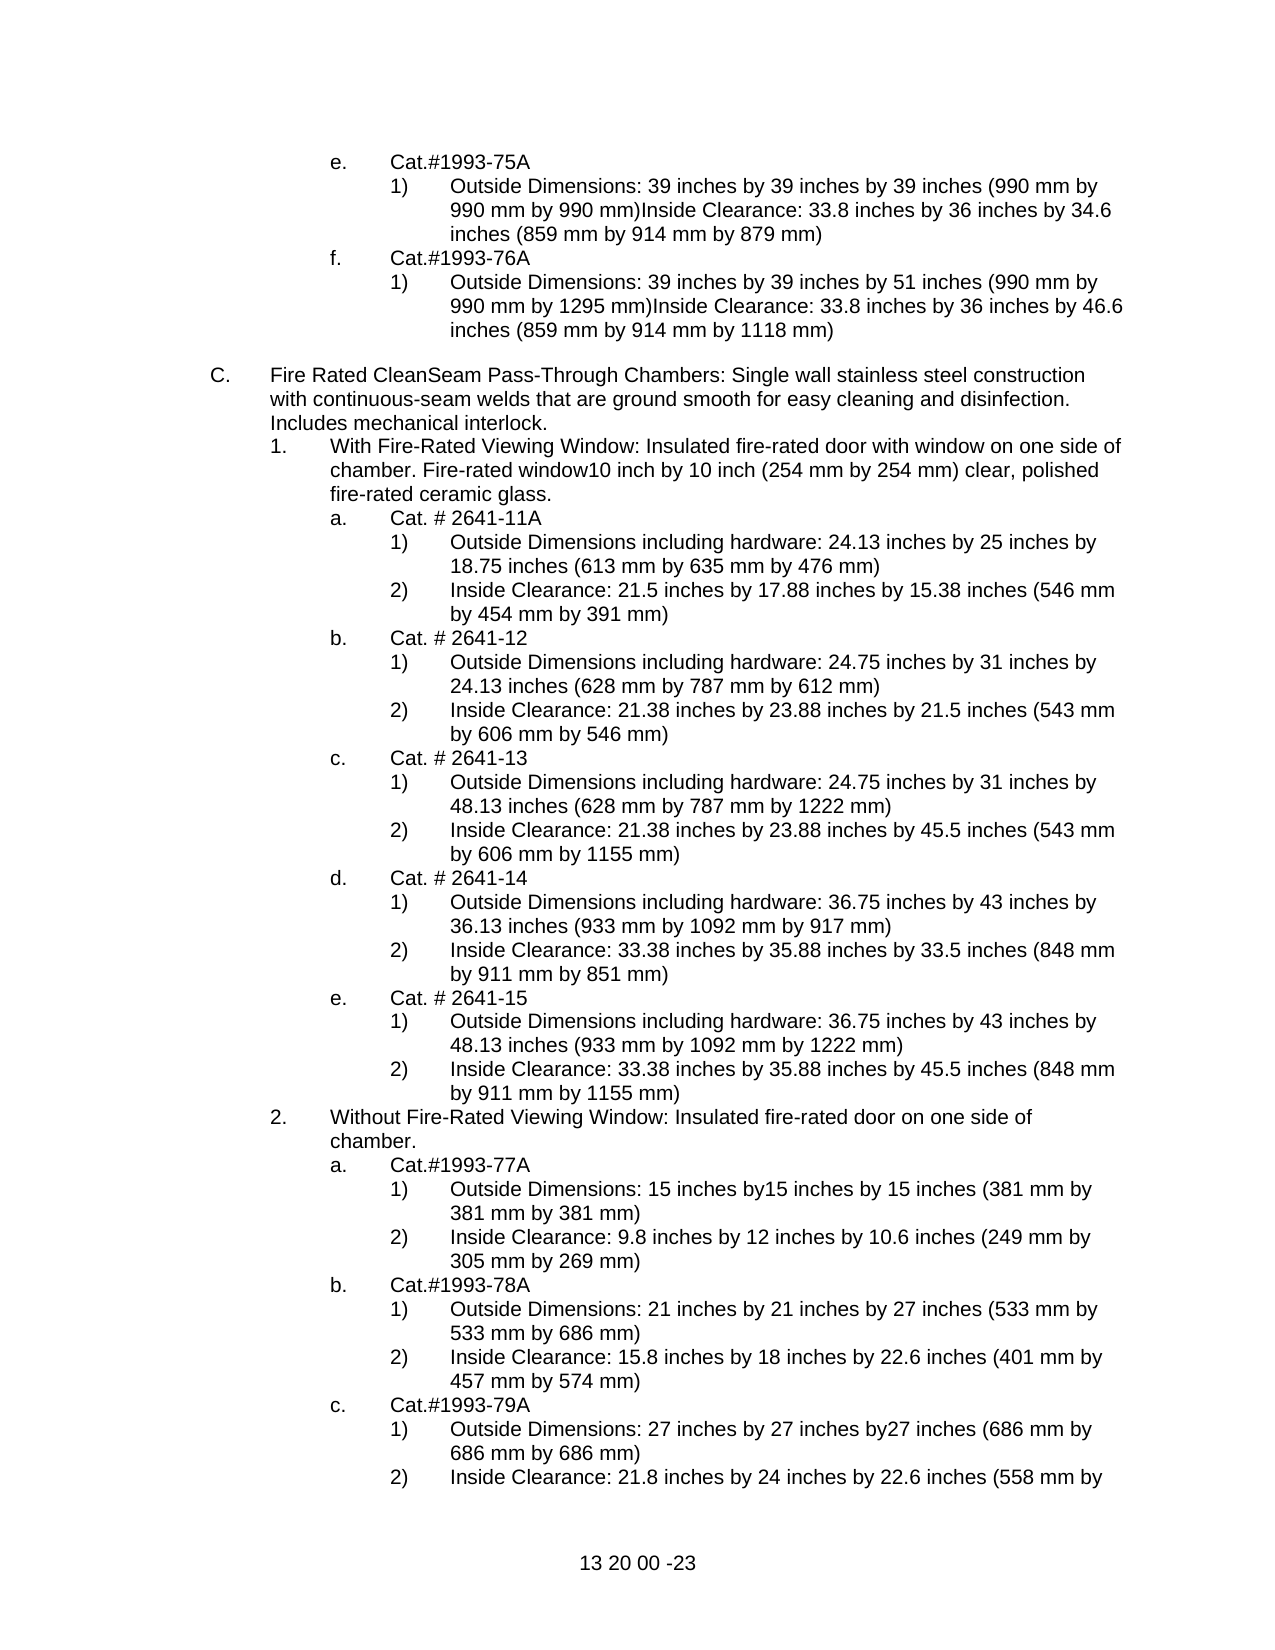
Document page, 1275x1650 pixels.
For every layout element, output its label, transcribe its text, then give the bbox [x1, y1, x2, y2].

list Cat.#1993-77A [330, 1153, 1125, 1177]
list Outside Dimensions: 27 inches by 27 inches by27 inches (686 mm by 686 mm by 686 mm) [390, 1417, 1125, 1464]
list Inside Clearance: 21.38 inches by 23.88 inches by 45.5 inches (543 mm by 606 mm by 1155 mm) [390, 818, 1125, 866]
list Outside Dimensions including hardware: 36.75 inches by 43 inches by 48.13 inches (933 mm by 1092 mm by 1222 mm) [390, 1009, 1125, 1057]
list Inside Clearance: 21.5 inches by 17.88 inches by 15.38 inches (546 mm by 454 mm by 391 mm) [390, 578, 1125, 626]
list Without Fire-Rated Viewing Window: Insulated fire-rated door on one side of chamber. [270, 1105, 1125, 1153]
list Fire Rated CleanSeam Pass-Through Chambers: Single wall stainless steel construction with continuous-seam welds that are ground smooth for easy cleaning and disinfection. Includes mechanical interlock. [210, 362, 1125, 434]
list Outside Dimensions including hardware: 24.75 inches by 31 inches by 24.13 inches (628 mm by 787 mm by 612 mm) [390, 650, 1125, 698]
list Cat.#1993-75A [330, 150, 1125, 174]
list With Fire-Rated Viewing Window: Insulated fire-rated door with window on one side of chamber. Fire-rated window10 inch by 10 inch (254 mm by 254 mm) clear, polished fire-rated ceramic glass. [270, 434, 1125, 506]
list Inside Clearance: 21.38 inches by 23.88 inches by 21.5 inches (543 mm by 606 mm by 546 mm) [390, 698, 1125, 746]
list Inside Clearance: 33.38 inches by 35.88 inches by 33.5 inches (848 mm by 911 mm by 851 mm) [390, 937, 1125, 985]
list Outside Dimensions: 39 inches by 39 inches by 51 inches (990 mm by 990 mm by 1295 mm)Inside Clearance: 33.8 inches by 36 inches by 46.6 inches (859 mm by 914 mm by 1118 mm) [390, 270, 1125, 342]
list Cat. # 2641-13 [330, 746, 1125, 770]
list Outside Dimensions including hardware: 24.75 inches by 31 inches by 48.13 inches (628 mm by 787 mm by 1222 mm) [390, 770, 1125, 818]
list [390, 1464, 1125, 1488]
list Cat. # 2641-14 [330, 866, 1125, 889]
list Cat. # 2641-12 [330, 626, 1125, 650]
list Inside Clearance: 15.8 inches by 18 inches by 22.6 inches (401 mm by 457 mm by 574 mm) [390, 1345, 1125, 1393]
list Outside Dimensions: 15 inches by15 inches by 15 inches (381 mm by 381 mm by 381 mm) [390, 1177, 1125, 1225]
list Cat.#1993-78A [330, 1273, 1125, 1297]
list Outside Dimensions: 39 inches by 39 inches by 39 inches (990 mm by 990 mm by 990 mm)Inside Clearance: 33.8 inches by 36 inches by 34.6 inches (859 mm by 914 mm by 879 mm) [390, 174, 1125, 246]
list Inside Clearance: 9.8 inches by 12 inches by 10.6 inches (249 mm by 305 mm by 269 mm) [390, 1225, 1125, 1273]
list Outside Dimensions: 21 inches by 21 inches by 27 inches (533 mm by 533 mm by 686 mm) [390, 1297, 1125, 1345]
list Cat. # 2641-15 [330, 985, 1125, 1009]
list Cat. # 2641-11A [330, 506, 1125, 530]
list Cat.#1993-79A [330, 1393, 1125, 1417]
list Cat.#1993-76A [330, 246, 1125, 270]
list Outside Dimensions including hardware: 24.13 inches by 25 inches by 18.75 inches (613 mm by 635 mm by 476 mm) [390, 530, 1125, 578]
list Outside Dimensions including hardware: 36.75 inches by 43 inches by 36.13 inches (933 mm by 1092 mm by 917 mm) [390, 889, 1125, 937]
list Inside Clearance: 33.38 inches by 35.88 inches by 45.5 inches (848 mm by 911 mm by 1155 mm) [390, 1057, 1125, 1105]
